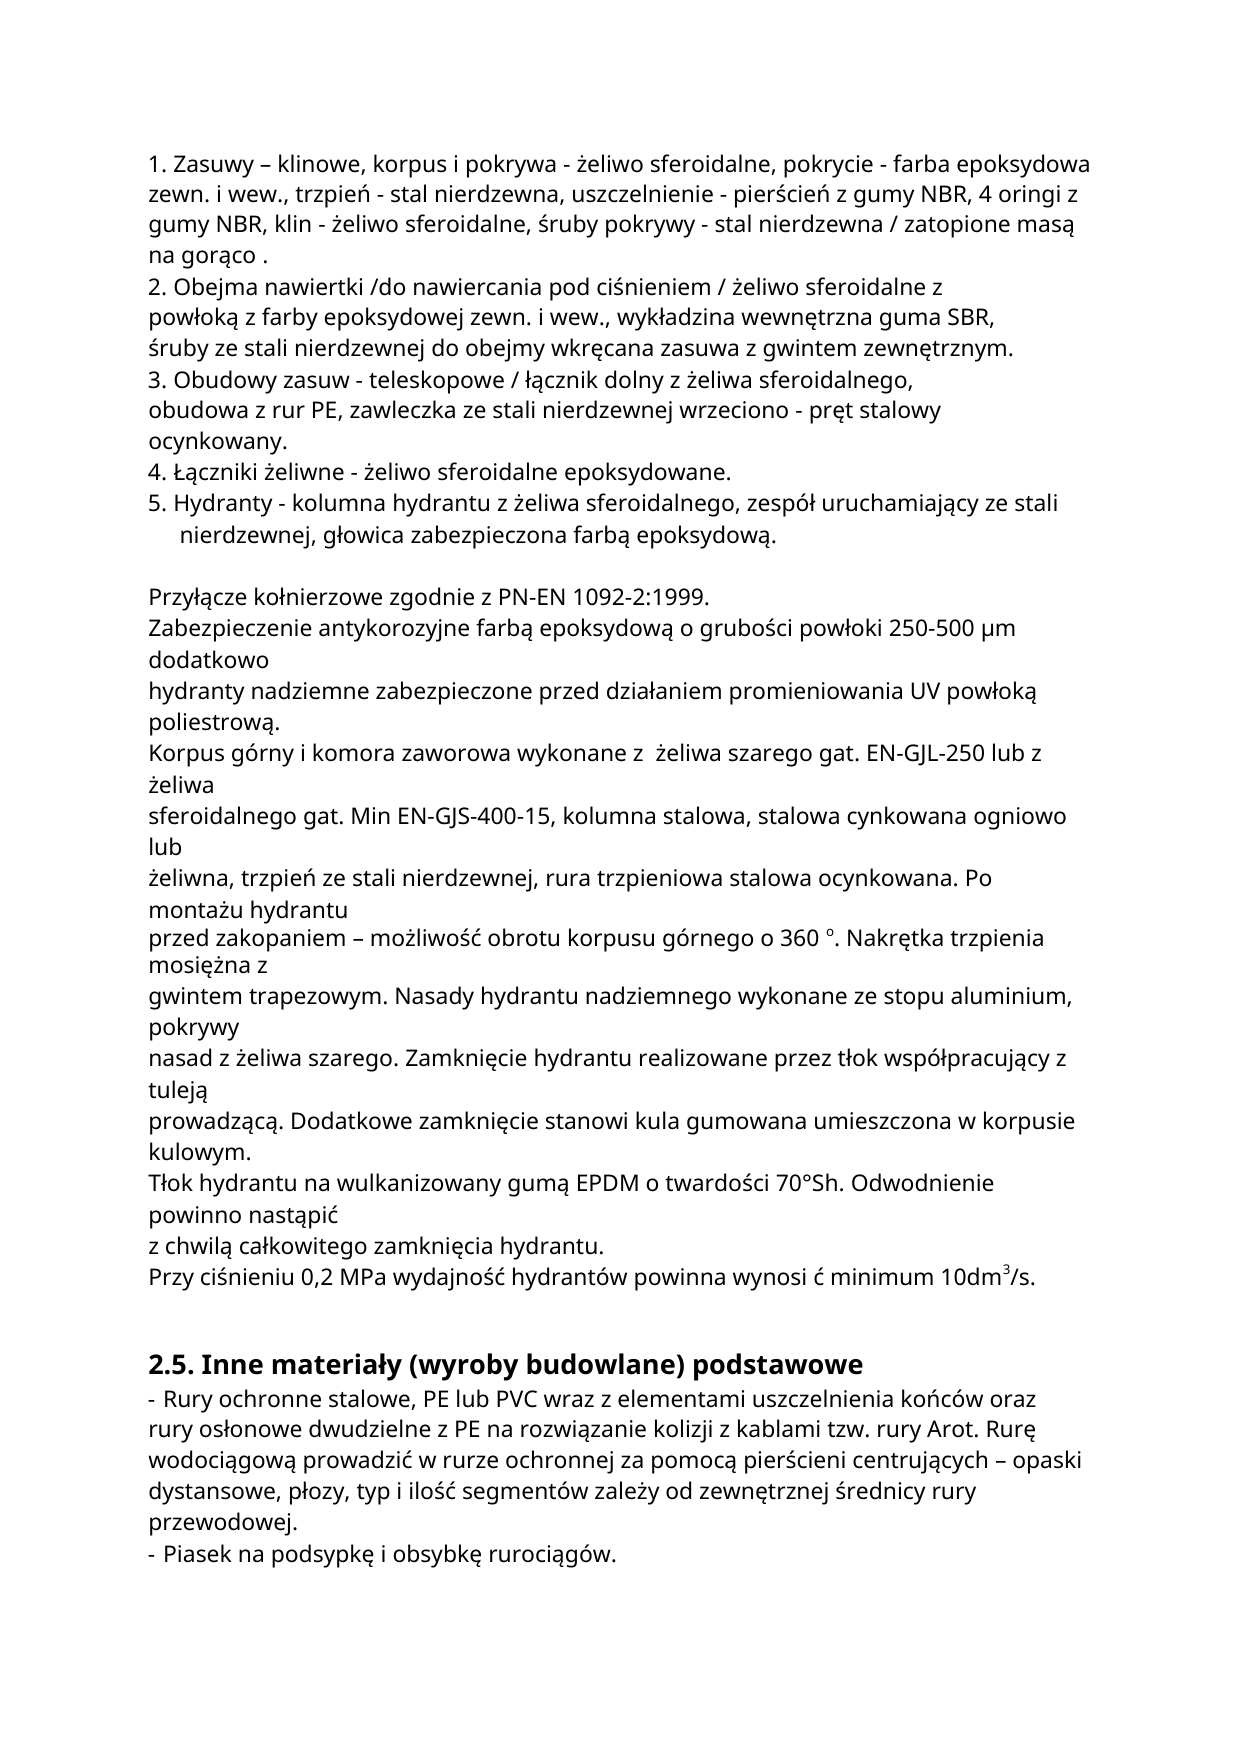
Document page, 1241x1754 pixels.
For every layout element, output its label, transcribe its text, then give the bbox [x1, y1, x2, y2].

text 2.5. Inne materiały (wyroby budowlane) podstawowe [148, 1348, 1093, 1381]
text żeliwna, trzpień ze stali nierdzewnej, rura trzpieniowa stalowa ocynkowana. Po montażu hydrantu [148, 862, 1093, 925]
text nasad z żeliwa szarego. Zamknięcie hydrantu realizowane przez tłok współpracujący z tuleją [148, 1042, 1093, 1105]
list Łączniki żeliwne - żeliwo sferoidalne epoksydowane. [148, 456, 1093, 487]
text sferoidalnego gat. Min EN-GJS-400-15, kolumna stalowa, stalowa cynkowana ogniowo lub [148, 800, 1093, 862]
text przed zakopaniem – możliwość obrotu korpusu górnego o 360 o. Nakrętka trzpienia mosiężna z [148, 925, 1093, 980]
text z chwilą całkowitego zamknięcia hydrantu. [148, 1230, 1093, 1261]
text Zabezpieczenie antykorozyjne farbą epoksydową o grubości powłoki 250-500 µm dodatkowo [148, 612, 1093, 675]
text Tłok hydrantu na wulkanizowany gumą EPDM o twardości 70°Sh. Odwodnienie powinno nastąpić [148, 1167, 1093, 1230]
text Przyłącze kołnierzowe zgodnie z PN-EN 1092-2:1999. [148, 581, 1093, 612]
list Piasek na podsypkę i obsybkę rurociągów. [148, 1538, 1016, 1569]
text hydranty nadziemne zabezpieczone przed działaniem promieniowania UV powłoką poliestrową. [148, 675, 1093, 737]
list Zasuwy – klinowe, korpus i pokrywa - żeliwo sferoidalne, pokrycie - farba epoksydowa zewn. i wew., trzpień - stal nierdzewna, uszczelnienie - pierścień z gumy NBR, 4 oringi z gumy NBR, klin - żeliwo sferoidalne, śruby pokrywy - stal nierdzewna / zatopione masą na gorąco . [148, 148, 1093, 270]
list Rury ochronne stalowe, PE lub PVC wraz z elementami uszczelnienia końców oraz rury osłonowe dwudzielne z PE na rozwiązanie kolizji z kablami tzw. rury Arot. Rurę wodociągową prowadzić w rurze ochronnej za pomocą pierścieni centrujących – opaski dystansowe, płozy, typ i ilość segmentów zależy od zewnętrznej średnicy rury przewodowej. [148, 1382, 1086, 1537]
text prowadzącą. Dodatkowe zamknięcie stanowi kula gumowana umieszczona w korpusie kulowym. [148, 1105, 1093, 1167]
text Korpus górny i komora zaworowa wykonane z żeliwa szarego gat. EN-GJL-250 lub z żeliwa [148, 737, 1093, 800]
text nierdzewnej, głowica zabezpieczona farbą epoksydową. [179, 518, 1093, 550]
text Przy ciśnieniu 0,2 MPa wydajność hydrantów powinna wynosi ć minimum 10dm3/s. [148, 1261, 1093, 1291]
list Obudowy zasuw - teleskopowe / łącznik dolny z żeliwa sferoidalnego, obudowa z rur PE, zawleczka ze stali nierdzewnej wrzeciono - pręt stalowy ocynkowany. [148, 364, 1013, 456]
list Hydranty - kolumna hydrantu z żeliwa sferoidalnego, zespół uruchamiający ze stali [148, 487, 1093, 518]
list Obejma nawiertki /do nawiercania pod ciśnieniem / żeliwo sferoidalne z powłoką z farby epoksydowej zewn. i wew., wykładzina wewnętrzna guma SBR, śruby ze stali nierdzewnej do obejmy wkręcana zasuwa z gwintem zewnętrznym. [148, 271, 1032, 363]
text gwintem trapezowym. Nasady hydrantu nadziemnego wykonane ze stopu aluminium, pokrywy [148, 980, 1093, 1042]
